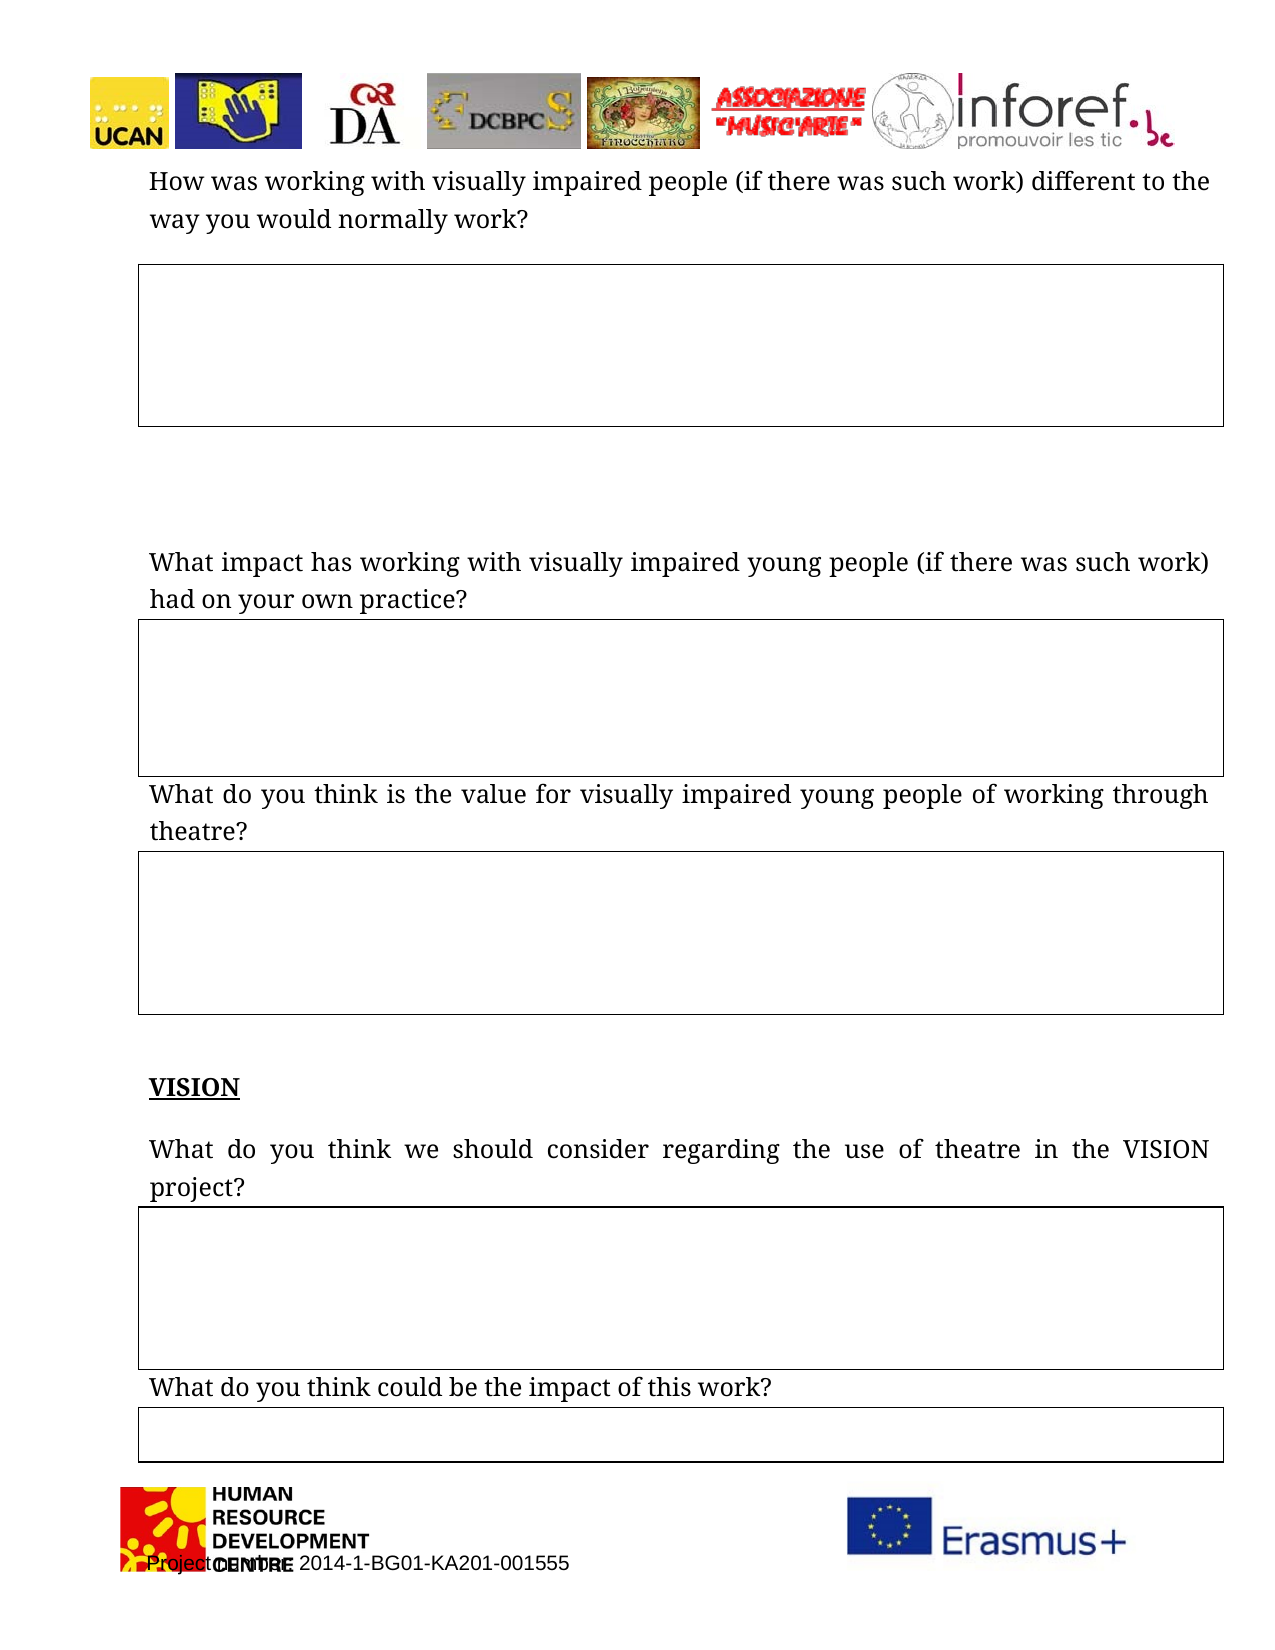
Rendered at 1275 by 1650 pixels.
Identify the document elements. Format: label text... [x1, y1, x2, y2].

text What do you think could be the impact of this work? [148, 1370, 1211, 1404]
subtitle VISION [148, 1069, 1211, 1103]
picture [426, 73, 581, 149]
picture [120, 1487, 370, 1572]
table_header [139, 1408, 1223, 1461]
text What do you think we should consider regarding the use of theatre in the VISION project? [148, 1132, 1211, 1204]
picture [587, 77, 700, 149]
table_header [139, 620, 1223, 776]
table_header [139, 1208, 1223, 1369]
table_header [139, 852, 1223, 1013]
picture [958, 73, 1175, 149]
picture [308, 73, 421, 149]
table_header [139, 265, 1223, 426]
picture [175, 73, 302, 149]
picture [90, 77, 169, 149]
picture [831, 1481, 1142, 1571]
picture [872, 73, 954, 149]
picture [709, 84, 869, 138]
text What do you think is the value for visually impaired young people of working through theatre? [148, 777, 1211, 848]
text How was working with visually impaired people (if there was such work) different to the way you would normally work? [148, 161, 1211, 235]
text What impact has working with visually impaired young people (if there was such work) had on your own practice? [148, 545, 1211, 616]
